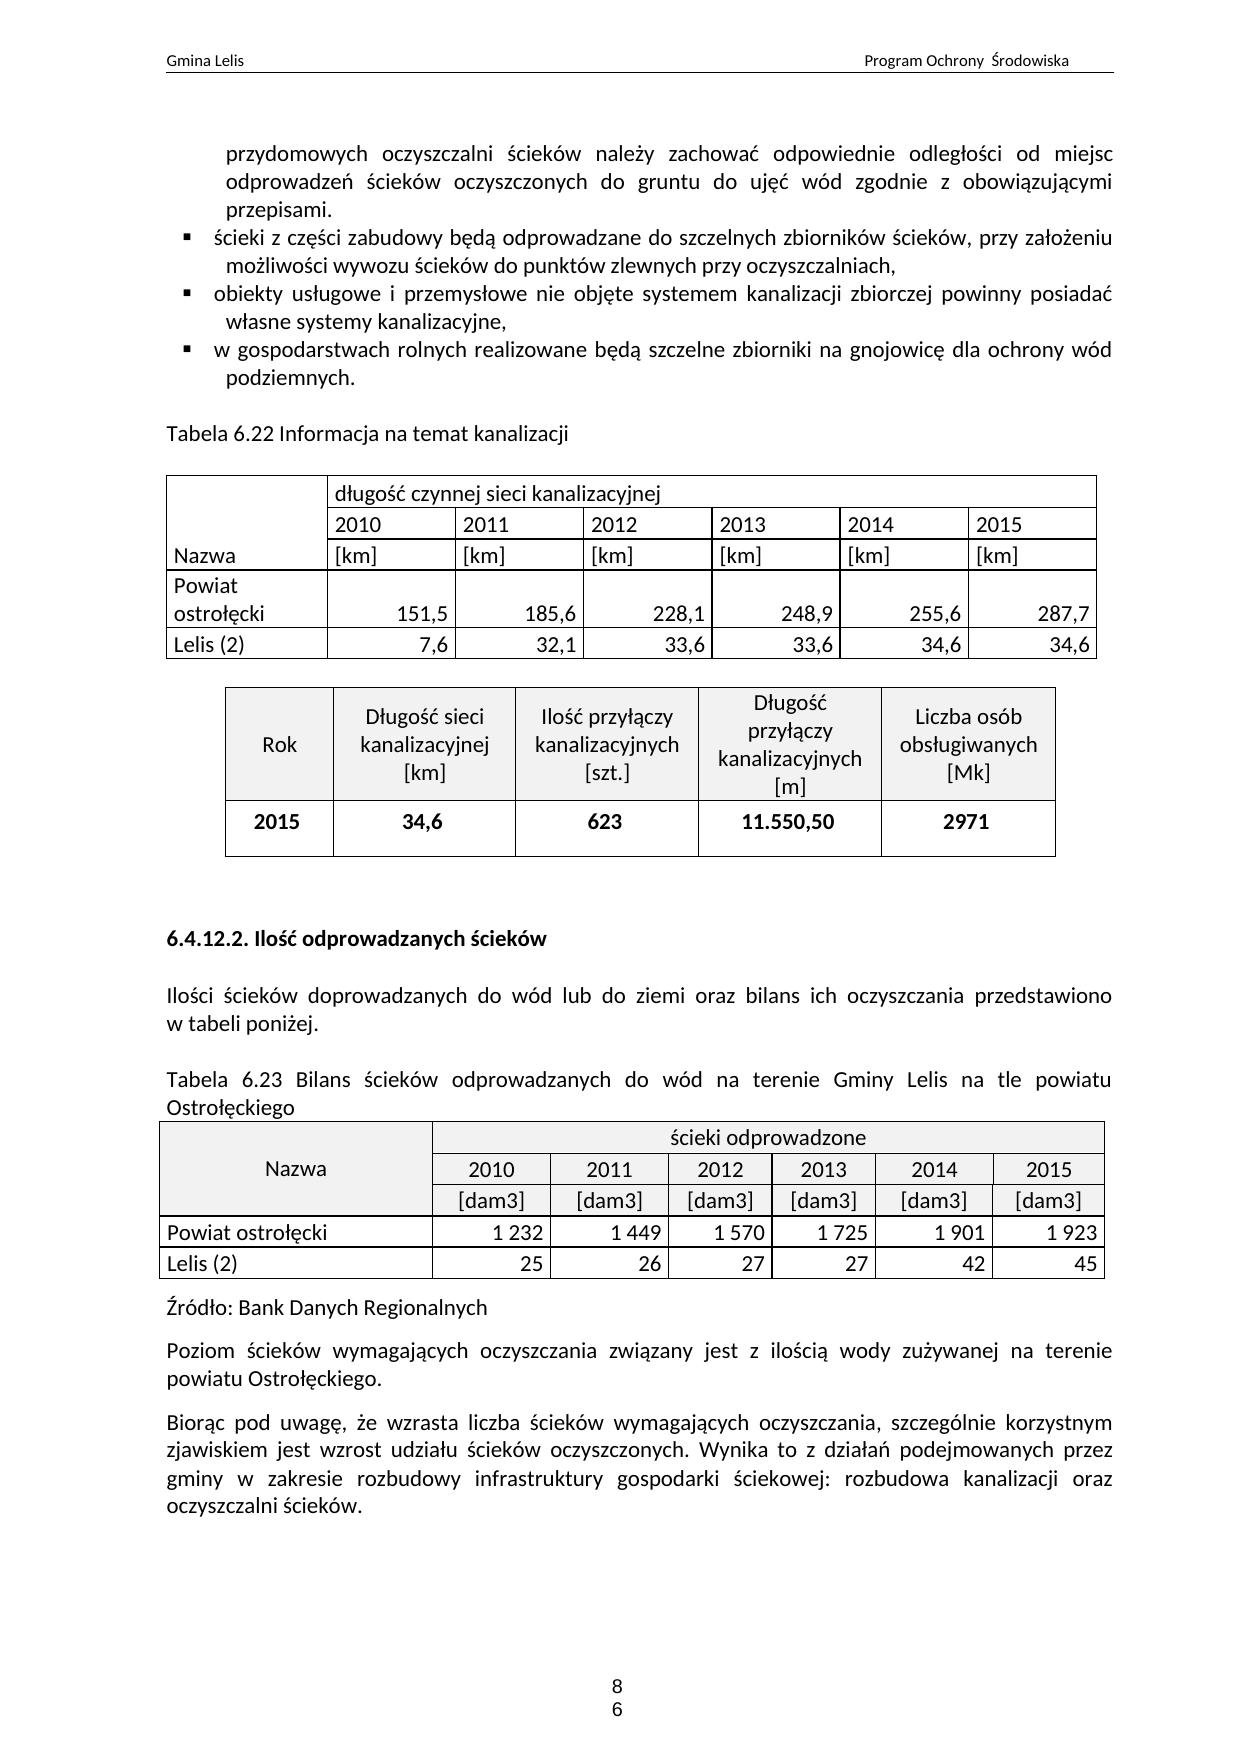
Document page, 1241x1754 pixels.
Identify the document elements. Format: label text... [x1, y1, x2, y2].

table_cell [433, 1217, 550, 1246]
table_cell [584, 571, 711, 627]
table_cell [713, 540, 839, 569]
list w gospodarstwach rolnych realizowane będą szczelne zbiorniki na gnojowicę dla ochrony wód podziemnych. [182, 335, 1114, 391]
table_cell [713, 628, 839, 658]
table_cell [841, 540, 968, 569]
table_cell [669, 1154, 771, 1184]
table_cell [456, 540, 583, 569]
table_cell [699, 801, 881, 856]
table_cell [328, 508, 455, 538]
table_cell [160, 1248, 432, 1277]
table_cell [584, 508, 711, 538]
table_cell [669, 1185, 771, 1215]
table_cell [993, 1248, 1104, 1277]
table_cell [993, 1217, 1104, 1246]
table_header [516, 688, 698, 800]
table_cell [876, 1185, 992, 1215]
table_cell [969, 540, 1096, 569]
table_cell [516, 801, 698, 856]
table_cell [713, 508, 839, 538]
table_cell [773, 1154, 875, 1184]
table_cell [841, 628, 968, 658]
text Tabela 6.22 Informacja na temat kanalizacji [166, 419, 1114, 447]
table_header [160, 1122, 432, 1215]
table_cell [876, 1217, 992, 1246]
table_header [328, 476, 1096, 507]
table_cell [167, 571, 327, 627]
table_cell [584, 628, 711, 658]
list ścieki z części zabudowy będą odprowadzane do szczelnych zbiorników ścieków, przy założeniu możliwości wywozu ścieków do punktów zlewnych przy oczyszczalniach, [182, 223, 1114, 279]
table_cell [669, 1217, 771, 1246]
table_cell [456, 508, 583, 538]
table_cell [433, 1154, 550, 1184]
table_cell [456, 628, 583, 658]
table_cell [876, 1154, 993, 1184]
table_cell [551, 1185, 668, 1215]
text Poziom ścieków wymagających oczyszczania związany jest z ilością wody zużywanej na terenie powiatu Ostrołęckiego. [166, 1337, 1114, 1393]
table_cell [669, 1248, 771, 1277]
text 6.4.12.2. Ilość odprowadzanych ścieków [166, 924, 1114, 952]
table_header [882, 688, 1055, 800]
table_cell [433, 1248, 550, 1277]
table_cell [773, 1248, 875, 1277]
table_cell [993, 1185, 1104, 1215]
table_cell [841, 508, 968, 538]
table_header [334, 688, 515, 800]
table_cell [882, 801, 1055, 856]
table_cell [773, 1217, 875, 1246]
text Ilości ścieków doprowadzanych do wód lub do ziemi oraz bilans ich oczyszczania przedstawiono w tabeli poniżej. [166, 981, 1114, 1037]
text Biorąc pod uwagę, że wzrasta liczba ścieków wymagających oczyszczania, szczególnie korzystnym zjawiskiem jest wzrost udziału ścieków oczyszczonych. Wynika to z działań podejmowanych przez gminy w zakresie rozbudowy infrastruktury gospodarki ściekowej: rozbudowa kanalizacji oraz oczyszczalni ścieków. [166, 1408, 1114, 1520]
text Tabela 6.23 Bilans ścieków odprowadzanych do wód na terenie Gminy Lelis na tle powiatu Ostrołęckiego [166, 1065, 1114, 1121]
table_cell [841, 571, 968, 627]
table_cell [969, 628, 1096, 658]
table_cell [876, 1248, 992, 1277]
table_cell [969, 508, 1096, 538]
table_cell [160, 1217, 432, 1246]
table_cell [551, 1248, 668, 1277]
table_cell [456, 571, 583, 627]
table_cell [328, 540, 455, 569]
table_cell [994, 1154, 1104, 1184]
list obiekty usługowe i przemysłowe nie objęte systemem kanalizacji zbiorczej powinny posiadać własne systemy kanalizacyjne, [182, 279, 1114, 335]
text Źródło: Bank Danych Regionalnych [166, 1293, 1114, 1322]
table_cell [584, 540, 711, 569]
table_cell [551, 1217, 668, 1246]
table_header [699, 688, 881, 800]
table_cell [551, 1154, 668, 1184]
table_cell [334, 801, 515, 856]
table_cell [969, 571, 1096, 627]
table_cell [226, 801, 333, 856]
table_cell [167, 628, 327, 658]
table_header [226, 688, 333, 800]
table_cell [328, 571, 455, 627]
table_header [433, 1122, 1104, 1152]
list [182, 139, 1114, 223]
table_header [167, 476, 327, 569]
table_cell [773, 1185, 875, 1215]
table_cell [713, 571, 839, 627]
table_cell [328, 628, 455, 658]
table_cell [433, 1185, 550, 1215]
